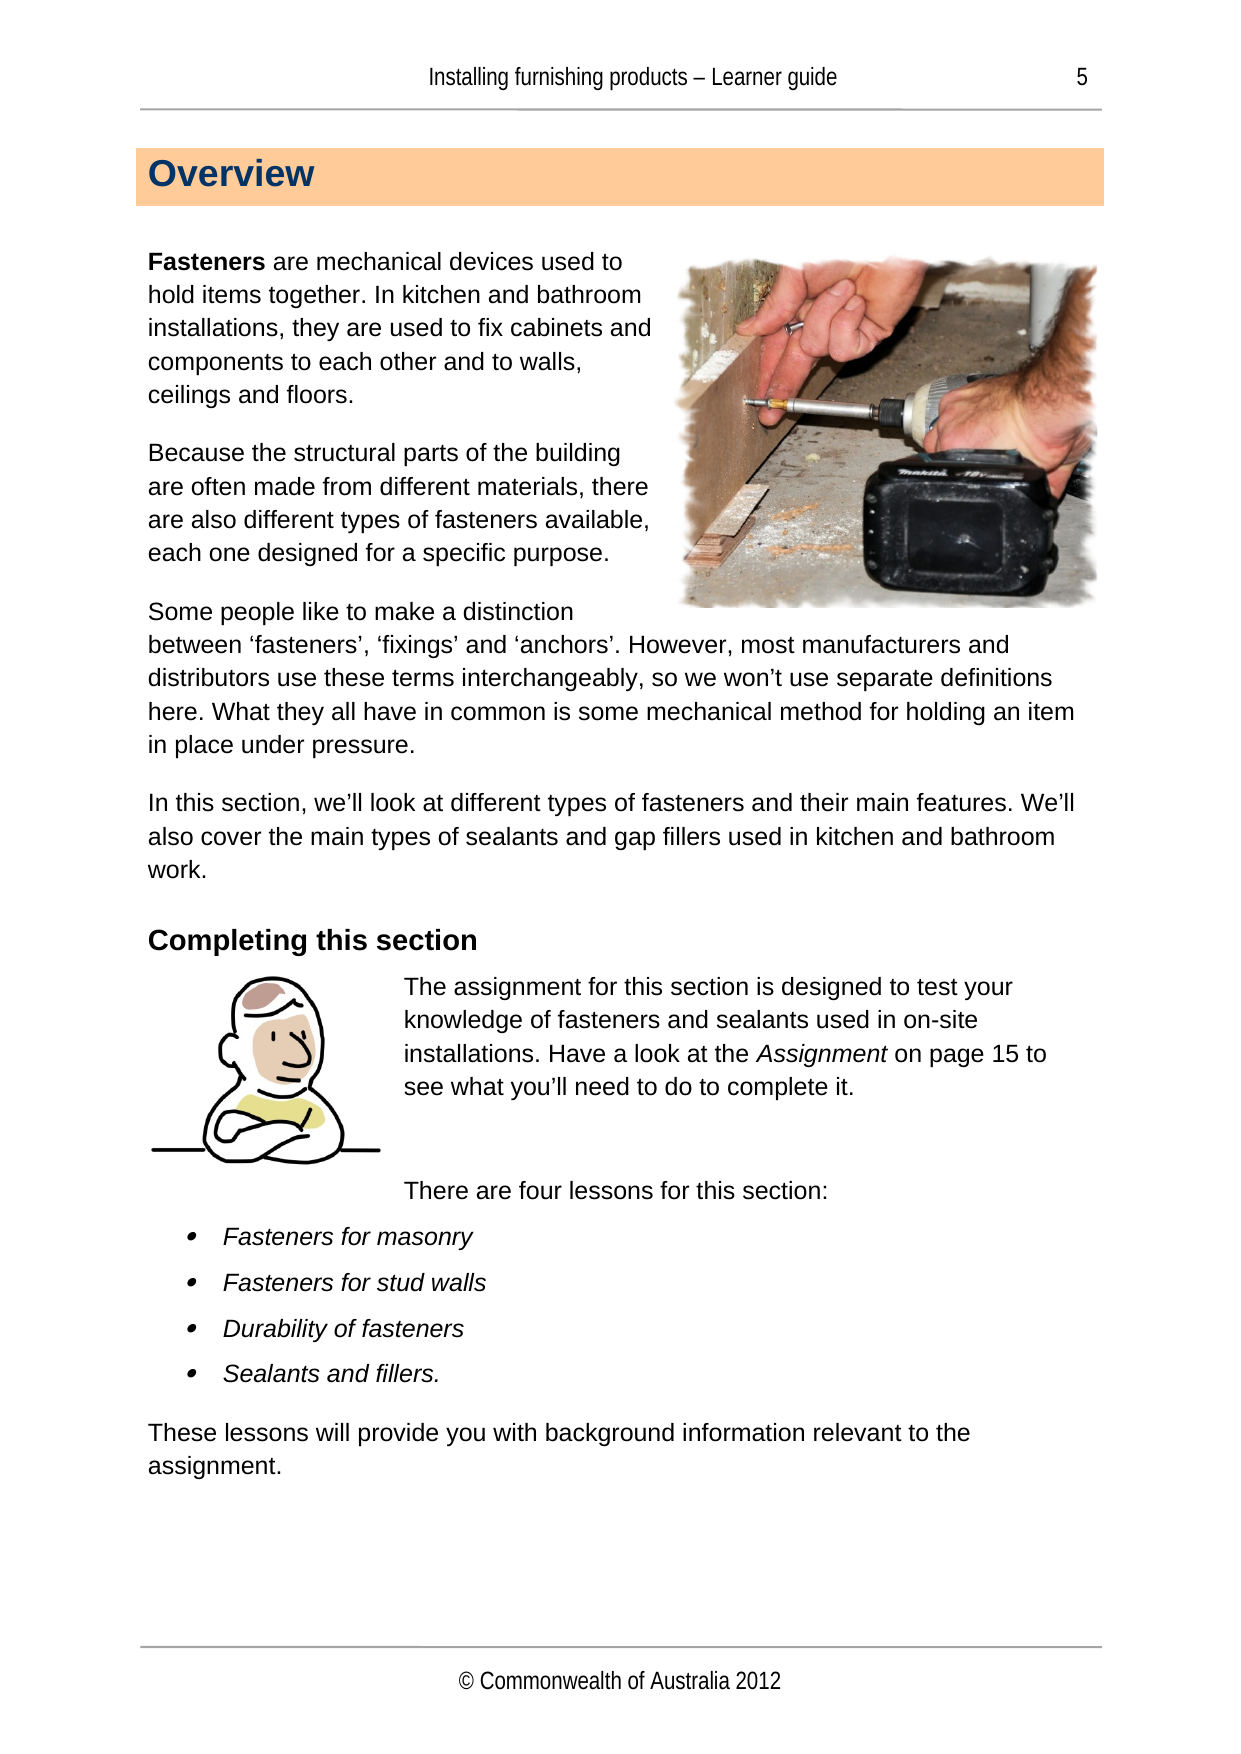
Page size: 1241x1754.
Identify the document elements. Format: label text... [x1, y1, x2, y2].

subtitle Completing this section [148, 923, 1092, 956]
picture [150, 976, 385, 1170]
text The assignment for this section is designed to test your knowledge of fasteners and sealants used in on-site installations. Have a look at the Assignment on page 15 to see what you’ll need to do to complete it. [148, 969, 1092, 1102]
text In this section, we’ll look at different types of fasteners and their main features. We’ll also cover the main types of sealants and gap fillers used in kitchen and bathroom work. [148, 785, 1092, 885]
list Fasteners for stud walls [185, 1264, 1092, 1298]
text There are four lessons for this section: [148, 1173, 1092, 1206]
list Sealants and fillers. [185, 1356, 1092, 1389]
text Because the structural parts of the building are often made from different materials, there are also different types of fasteners available, each one designed for a specific purpose. [148, 435, 668, 568]
list Fasteners for masonry [185, 1219, 1092, 1252]
table_header Overview [136, 148, 1104, 206]
text Some people like to make a distinction between ‘fasteners’, ‘fixings’ and ‘anchors’. However, most manufacturers and distributors use these terms interchangeably, so we won’t use separate definitions here. What they all have in common is some mechanical method for holding an item in place under pressure. [148, 593, 1092, 760]
list Durability of fasteners [185, 1310, 1092, 1344]
text These lessons will provide you with background information relevant to the assignment. [148, 1414, 1092, 1481]
text Fasteners are mechanical devices used to hold items together. In kitchen and bathroom installations, they are used to fix cabinets and components to each other and to walls, ceilings and floors. [148, 243, 1092, 410]
